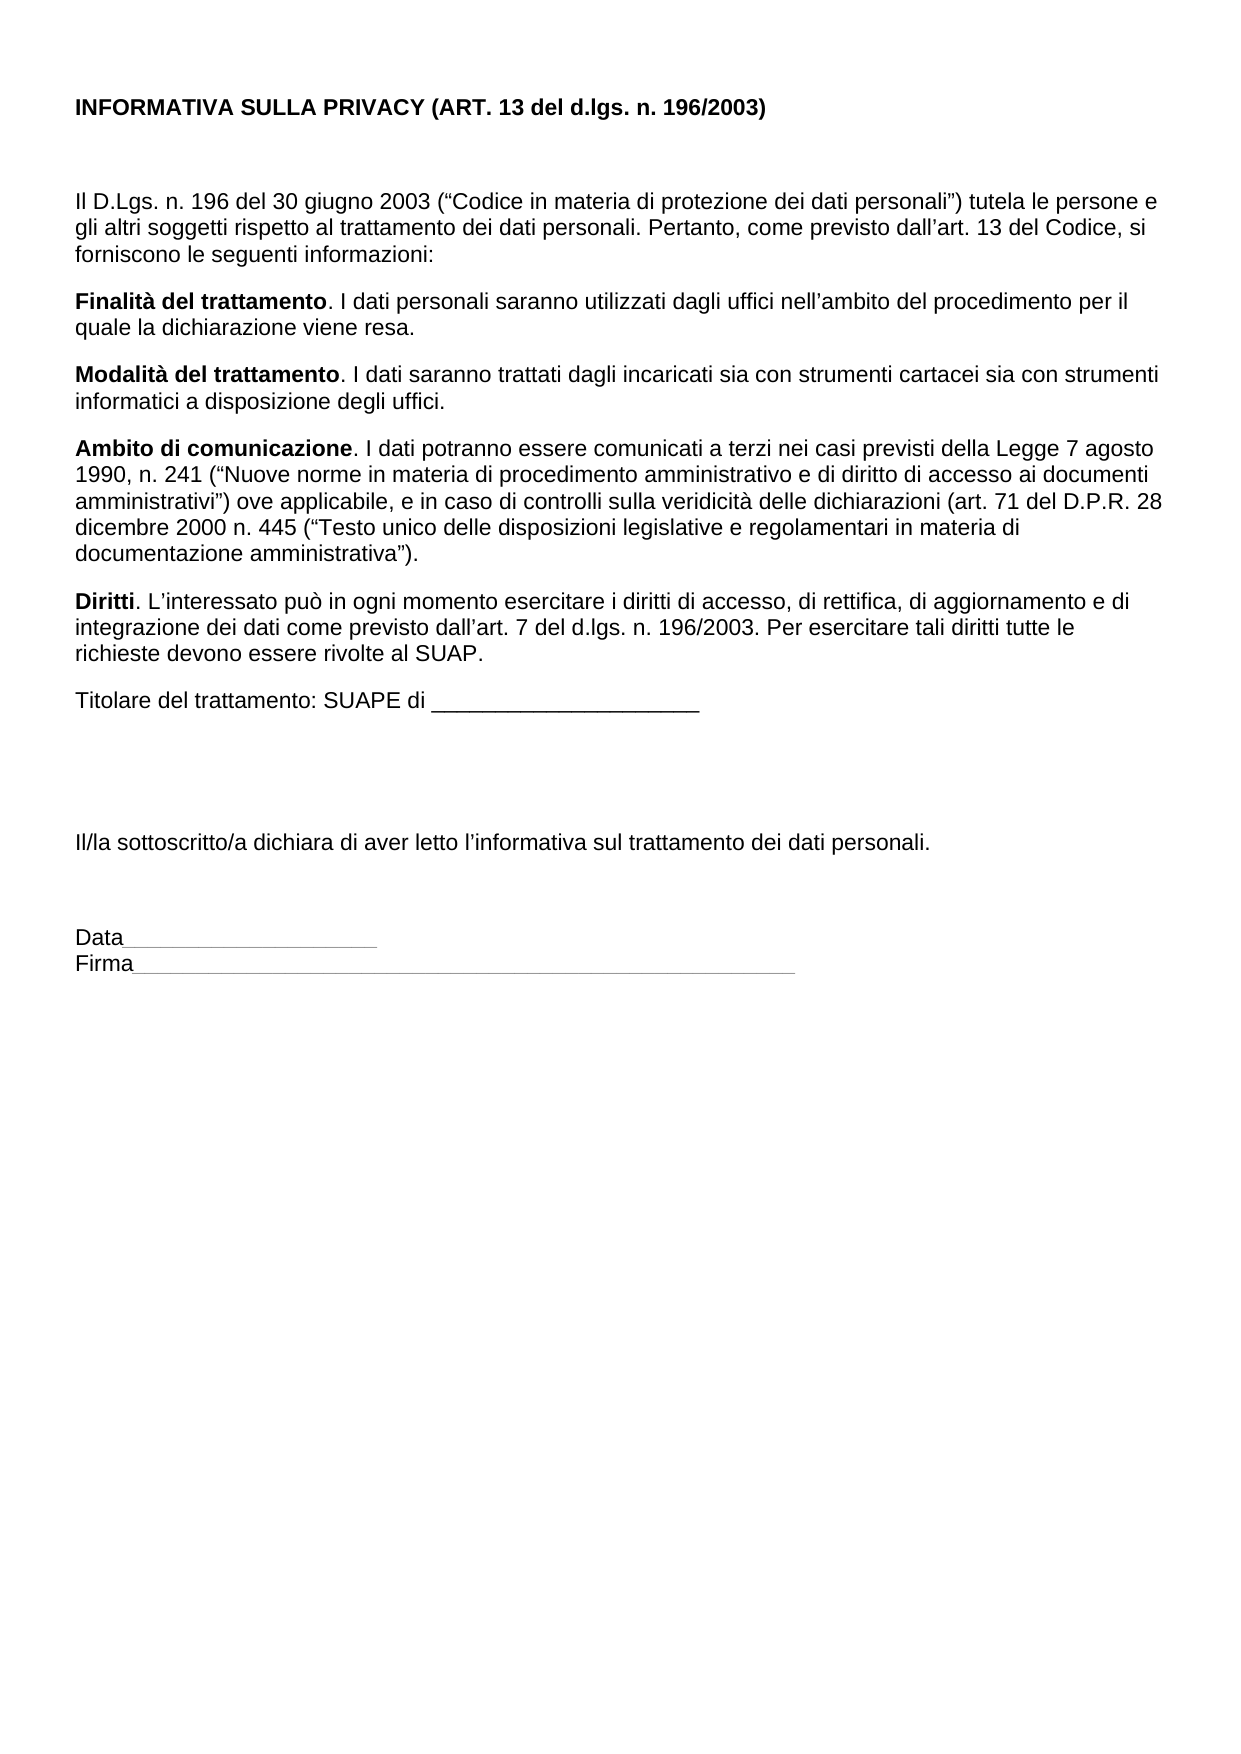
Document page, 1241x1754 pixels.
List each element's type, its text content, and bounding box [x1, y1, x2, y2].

text Data____________________ Firma____________________________________________________ [75, 923, 1165, 976]
text Finalità del trattamento. I dati personali saranno utilizzati dagli uffici nell’ambito del procedimento per il quale la dichiarazione viene resa. [75, 288, 1165, 341]
text Modalità del trattamento. I dati saranno trattati dagli incaricati sia con strumenti cartacei sia con strumenti informatici a disposizione degli uffici. [75, 361, 1165, 414]
text Il/la sottoscritto/a dichiara di aver letto l’informativa sul trattamento dei dati personali. [75, 829, 1165, 855]
text Ambito di comunicazione. I dati potranno essere comunicati a terzi nei casi previsti della Legge 7 agosto 1990, n. 241 (“Nuove norme in materia di procedimento amministrativo e di diritto di accesso ai documenti amministrativi”) ove applicabile, e in caso di controlli sulla veridicità delle dichiarazioni (art. 71 del D.P.R. 28 dicembre 2000 n. 445 (“Testo unico delle disposizioni legislative e regolamentari in materia di documentazione amministrativa”). [75, 435, 1165, 567]
text Il D.Lgs. n. 196 del 30 giugno 2003 (“Codice in materia di protezione dei dati personali”) tutela le persone e gli altri soggetti rispetto al trattamento dei dati personali. Pertanto, come previsto dall’art. 13 del Codice, si forniscono le seguenti informazioni: [75, 188, 1165, 267]
text Diritti. L’interessato può in ogni momento esercitare i diritti di accesso, di rettifica, di aggiornamento e di integrazione dei dati come previsto dall’art. 7 del d.lgs. n. 196/2003. Per esercitare tali diritti tutte le richieste devono essere rivolte al SUAP. [75, 588, 1165, 667]
text Titolare del trattamento: SUAPE di _____________________ [75, 687, 1165, 714]
text INFORMATIVA SULLA PRIVACY (ART. 13 del d.lgs. n. 196/2003) [75, 94, 1165, 120]
